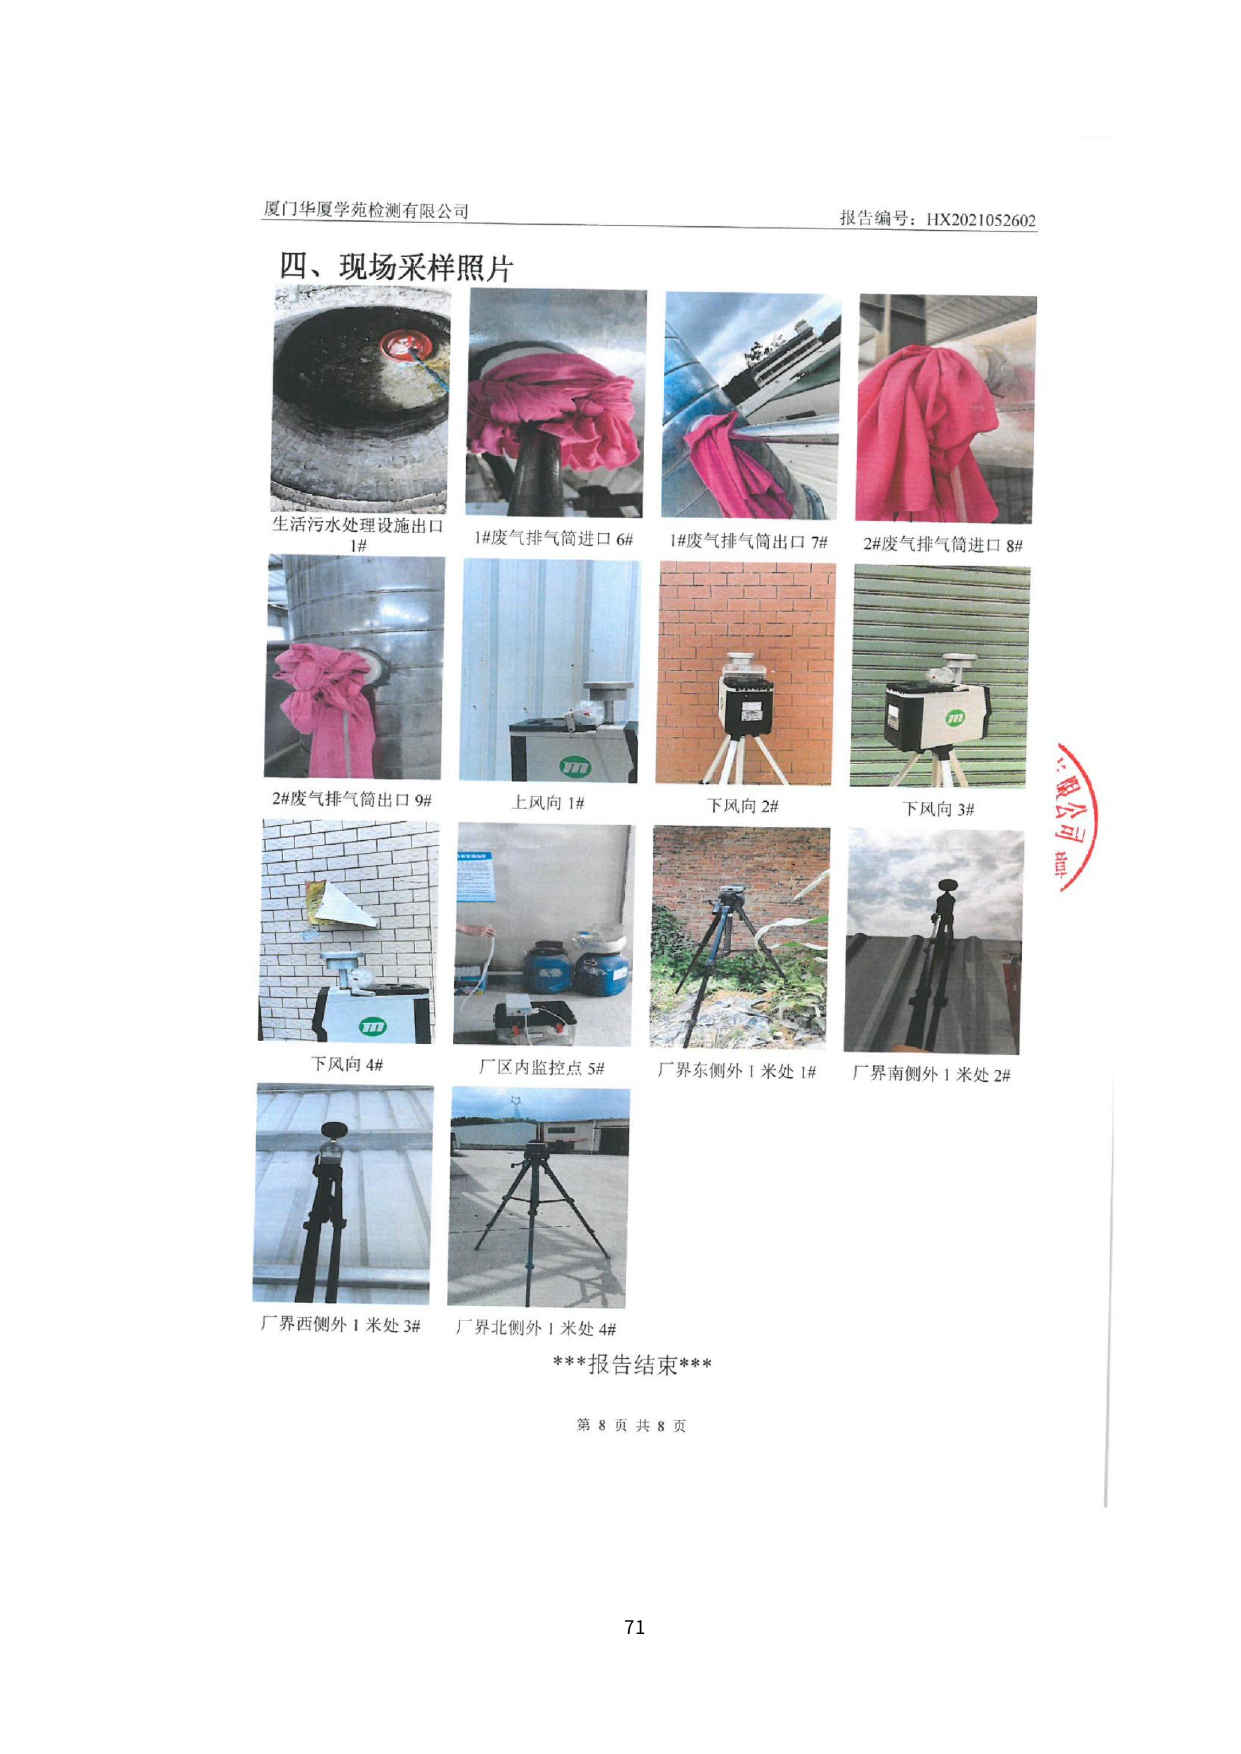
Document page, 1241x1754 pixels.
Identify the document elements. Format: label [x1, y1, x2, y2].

picture [147, 132, 1122, 1510]
